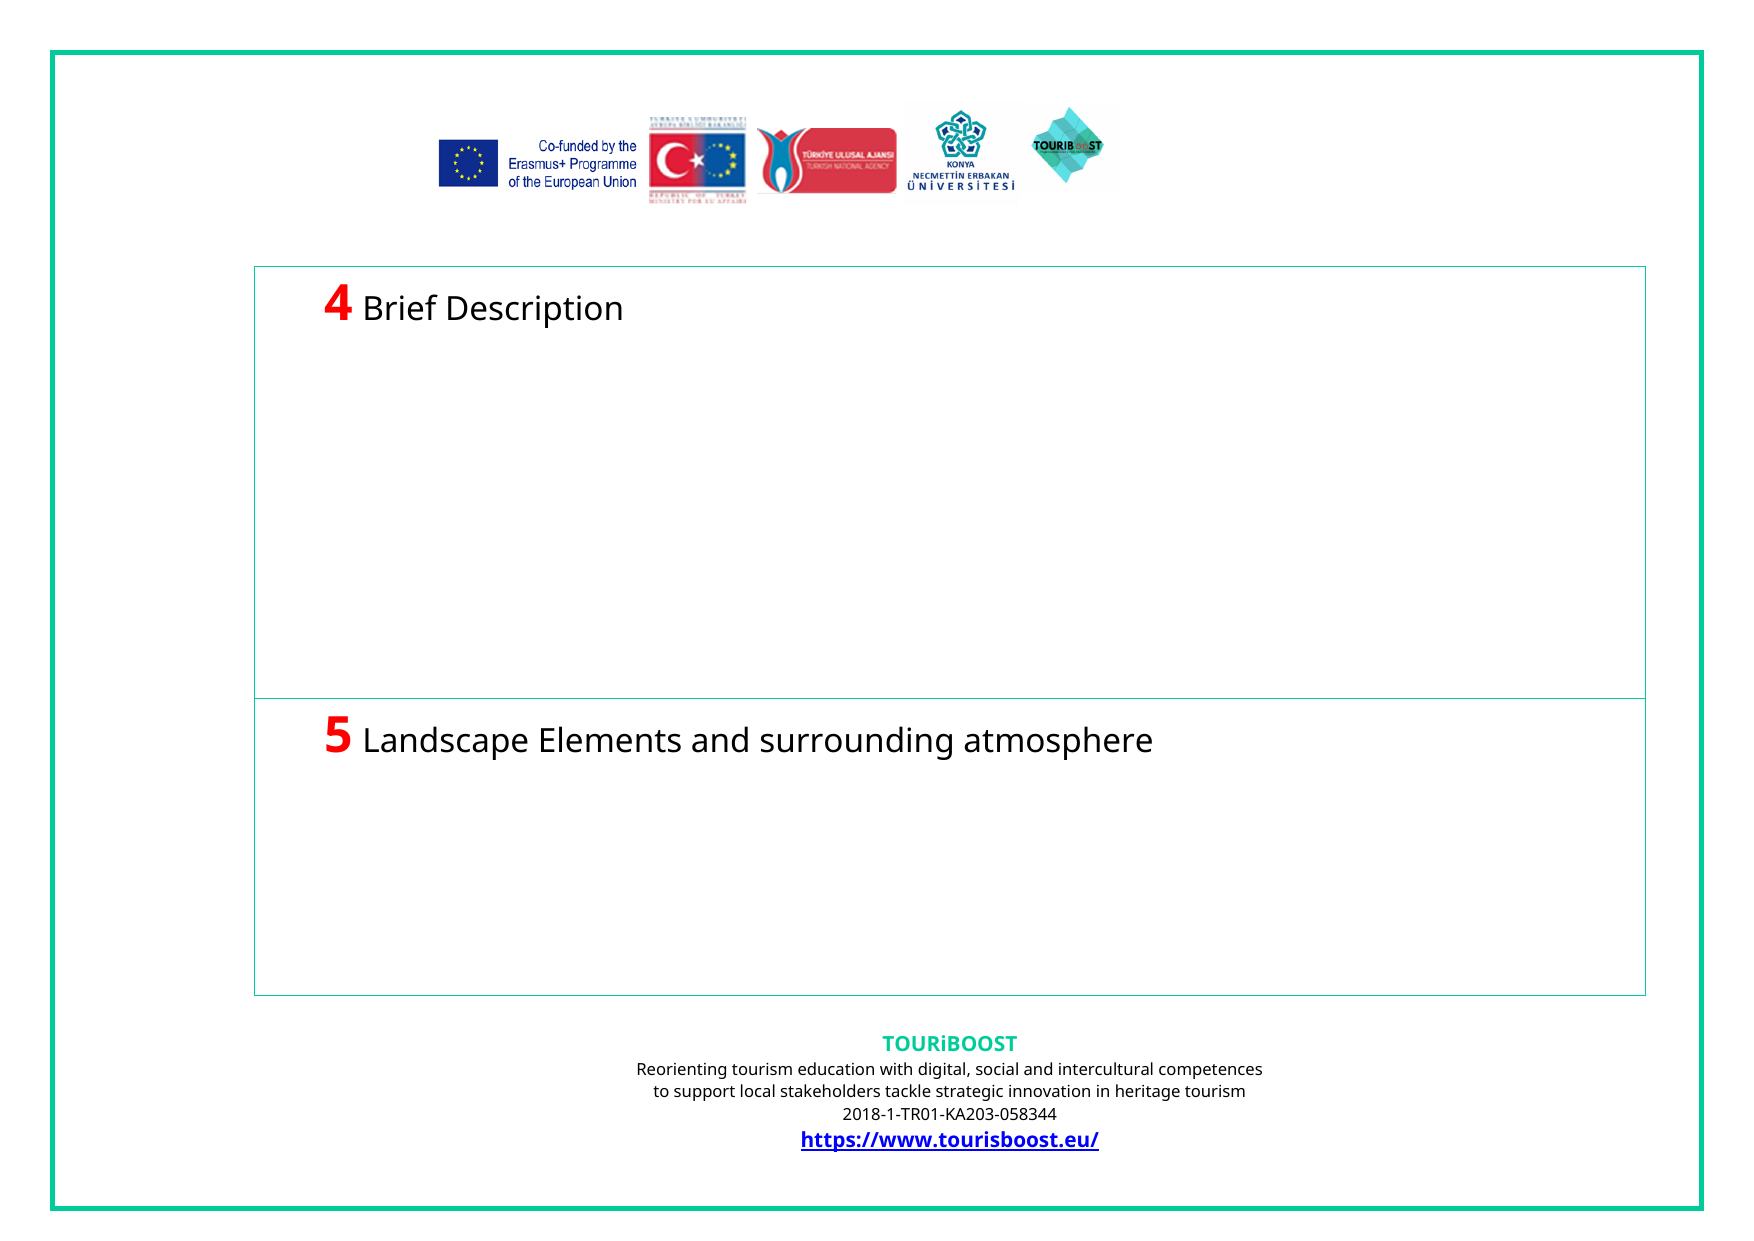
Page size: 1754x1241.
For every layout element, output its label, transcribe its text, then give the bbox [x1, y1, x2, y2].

picture [649, 117, 747, 206]
table_cell Landscape Elements and surrounding atmosphere [255, 699, 1645, 994]
picture [426, 126, 646, 200]
table_cell Brief Description [255, 267, 1645, 698]
picture [905, 102, 1118, 206]
picture [757, 128, 899, 194]
